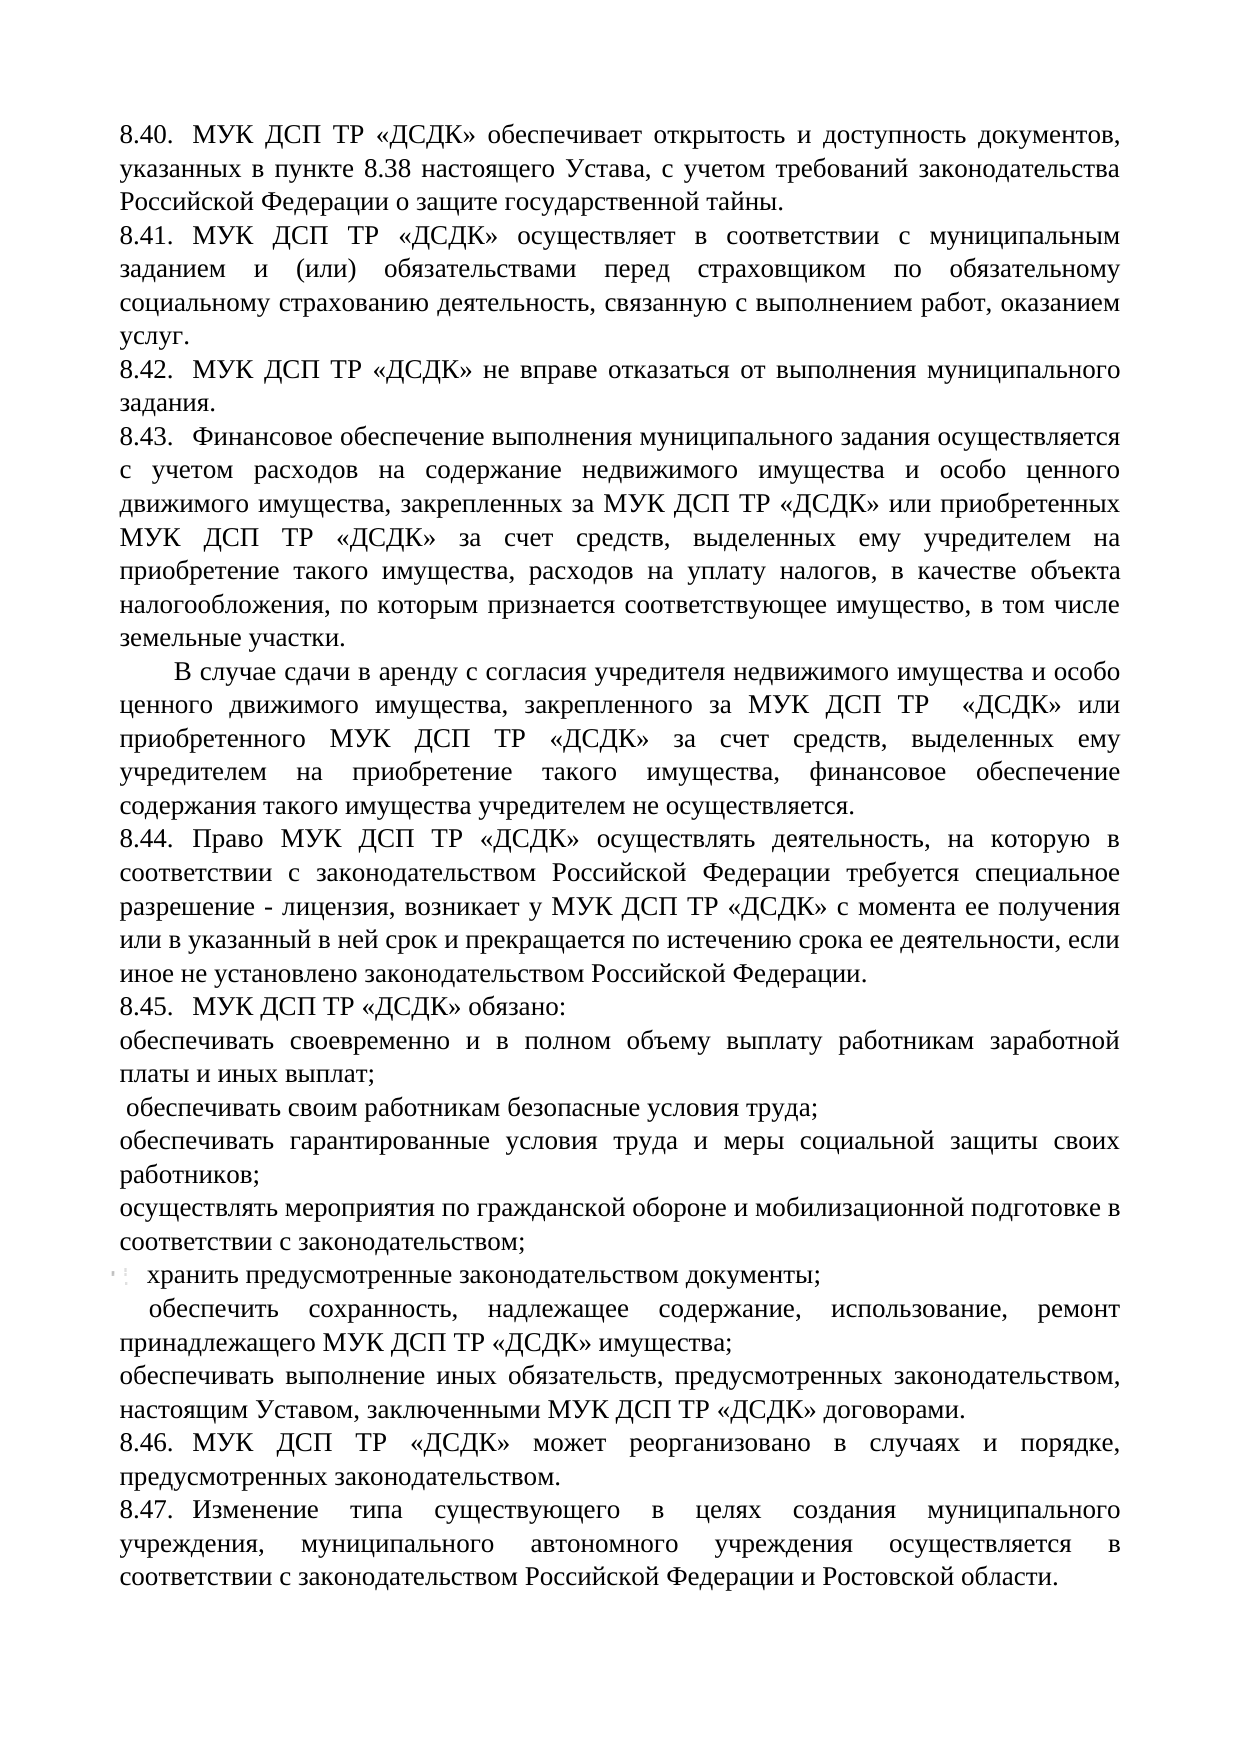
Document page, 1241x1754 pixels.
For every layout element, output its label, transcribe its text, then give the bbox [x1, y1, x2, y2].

list Финансовое обеспечение выполнения муниципального задания осуществляется с учетом расходов на содержание недвижимого имущества и особо ценного движимого имущества, закрепленных за МУК ДСП ТР «ДСДК» или приобретенных МУК ДСП ТР «ДСДК» за счет средств, выделенных ему учредителем на приобретение такого имущества, расходов на уплату налогов, в качестве объекта налогообложения, по которым признается соответствующее имущество, в том числе земельные участки. [119, 420, 1122, 652]
text осуществлять мероприятия по гражданской обороне и мобилизационной подготовке в соответствии с законодательством; [119, 1191, 1122, 1256]
text обеспечивать выполнение иных обязательств, предусмотренных законодательством, настоящим Уставом, заключенными МУК ДСП ТР «ДСДК» договорами. [119, 1359, 1122, 1424]
list МУК ДСП ТР «ДСДК» не вправе отказаться от выполнения муниципального задания. [119, 353, 1122, 418]
text обеспечивать своим работникам безопасные условия труда; [119, 1091, 1122, 1122]
text обеспечивать гарантированные условия труда и меры социальной защиты своих работников; [119, 1124, 1122, 1189]
list МУК ДСП ТР «ДСДК» может реорганизовано в случаях и порядке, предусмотренных законодательством. [119, 1426, 1122, 1491]
text хранить предусмотренные законодательством документы; [119, 1258, 1122, 1290]
text В случае сдачи в аренду с согласия учредителя недвижимого имущества и особо ценного движимого имущества, закрепленного за МУК ДСП ТР «ДСДК» или приобретенного МУК ДСП ТР «ДСДК» за счет средств, выделенных ему учредителем на приобретение такого имущества, финансовое обеспечение содержания такого имущества учредителем не осуществляется. [119, 655, 1122, 820]
text обеспечивать своевременно и в полном объему выплату работникам заработной платы и иных выплат; [119, 1024, 1122, 1088]
list Изменение типа существующего в целях создания муниципального учреждения, муниципального автономного учреждения осуществляется в соответствии с законодательством Российской Федерации и Ростовской области. [119, 1493, 1122, 1592]
text обеспечить сохранность, надлежащее содержание, использование, ремонт принадлежащего МУК ДСП ТР «ДСДК» имущества; [119, 1292, 1122, 1357]
list Право МУК ДСП ТР «ДСДК» осуществлять деятельность, на которую в соответствии с законодательством Российской Федерации требуется специальное разрешение - лицензия, возникает у МУК ДСП ТР «ДСДК» с момента ее получения или в указанный в ней срок и прекращается по истечению срока ее деятельности, если иное не установлено законодательством Российской Федерации. [119, 822, 1122, 988]
list МУК ДСП ТР «ДСДК» осуществляет в соответствии с муниципальным заданием и (или) обязательствами перед страховщиком по обязательному социальному страхованию деятельность, связанную с выполнением работ, оказанием услуг. [119, 219, 1122, 351]
list МУК ДСП ТР «ДСДК» обязано: [119, 990, 1122, 1021]
list МУК ДСП ТР «ДСДК» обеспечивает открытость и доступность документов, указанных в пункте 8.38 настоящего Устава, с учетом требований законодательства Российской Федерации о защите государственной тайны. [119, 118, 1122, 216]
